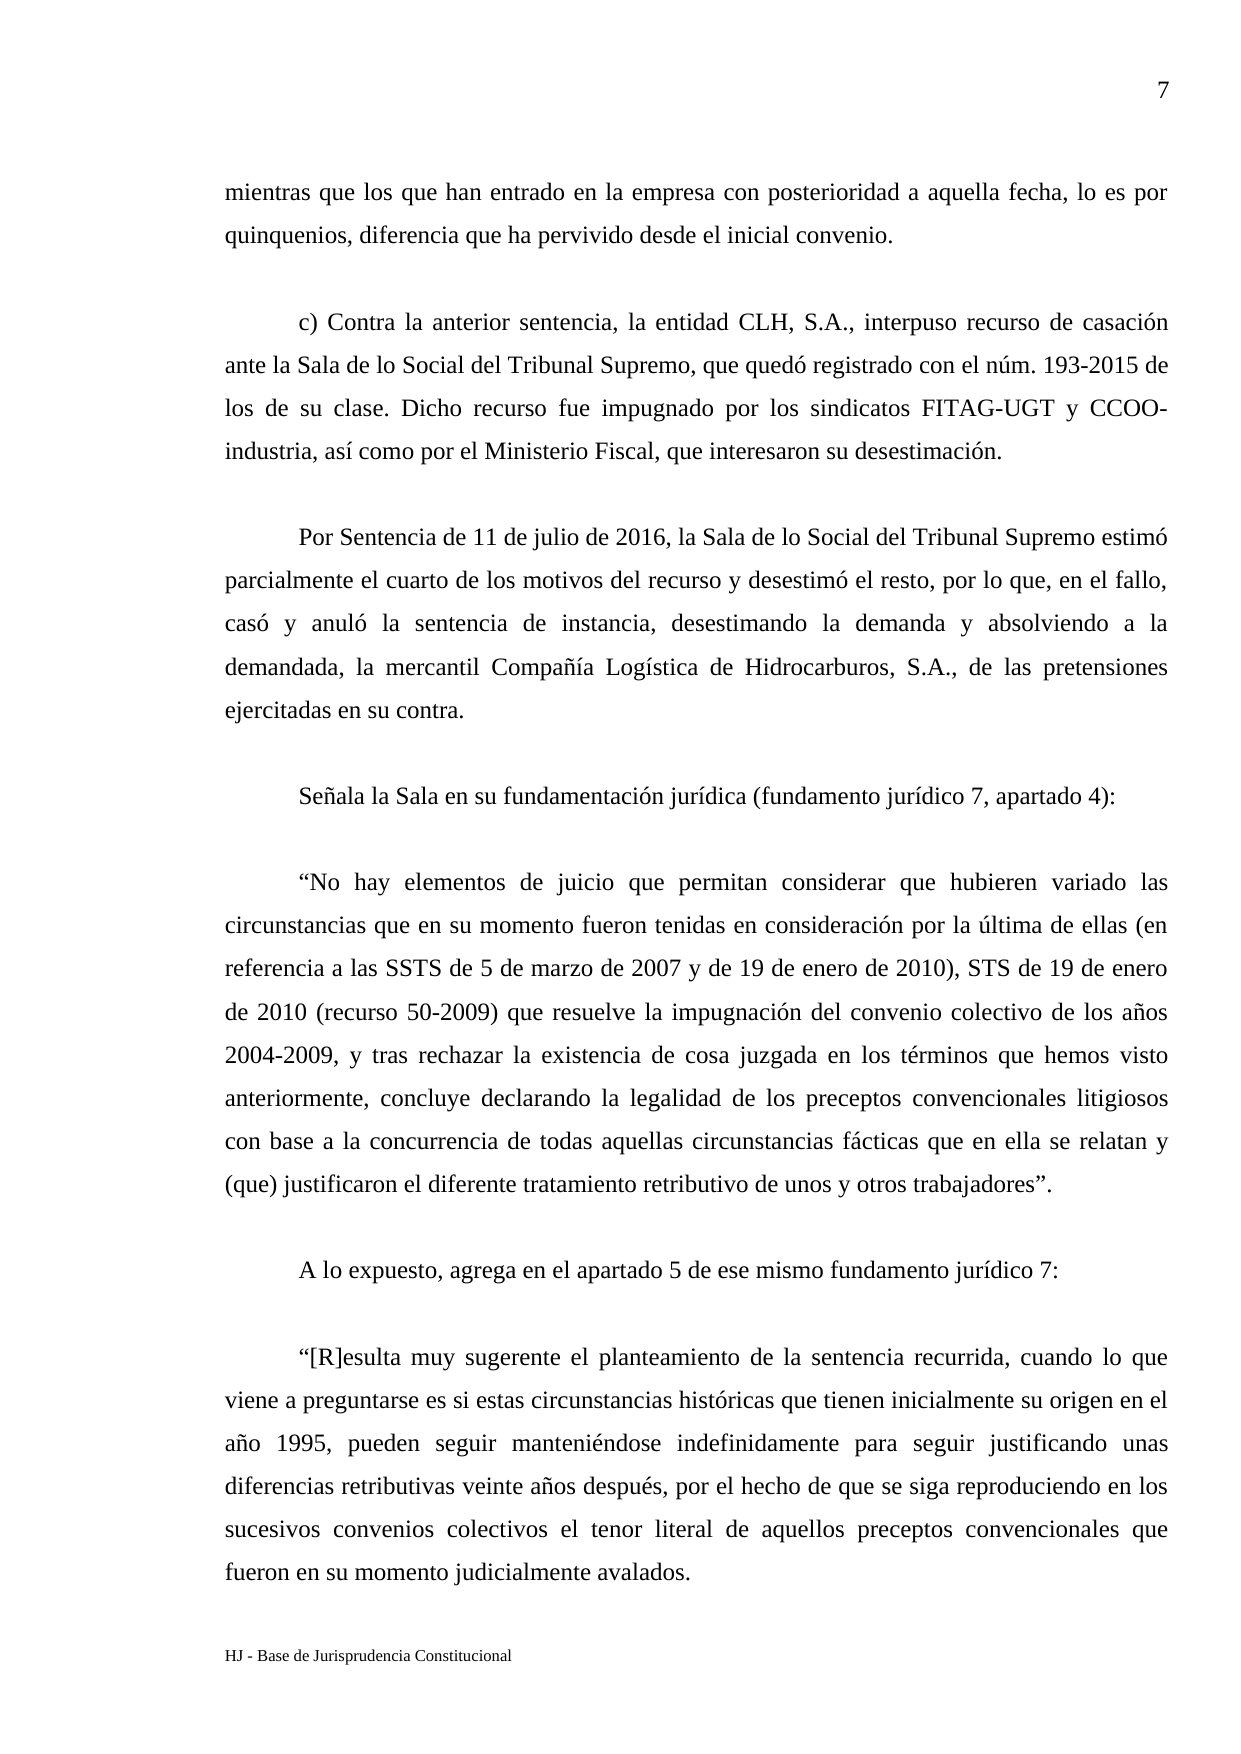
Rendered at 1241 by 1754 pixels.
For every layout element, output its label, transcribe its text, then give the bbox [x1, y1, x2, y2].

text Por Sentencia de 11 de julio de 2016, la Sala de lo Social del Tribunal Supremo estimó parcialmente el cuarto de los motivos del recurso y desestimó el resto, por lo que, en el fallo, casó y anuló la sentencia de instancia, desestimando la demanda y absolviendo a la demandada, la mercantil Compañía Logística de Hidrocarburos, S.A., de las pretensiones ejercitadas en su contra. [224, 522, 1169, 723]
text “No hay elementos de juicio que permitan considerar que hubieren variado las circunstancias que en su momento fueron tenidas en consideración por la última de ellas (en referencia a las SSTS de 5 de marzo de 2007 y de 19 de enero de 2010), STS de 19 de enero de 2010 (recurso 50-2009) que resuelve la impugnación del convenio colectivo de los años 2004-2009, y tras rechazar la existencia de cosa juzgada en los términos que hemos visto anteriormente, concluye declarando la legalidad de los preceptos convencionales litigiosos con base a la concurrencia de todas aquellas circunstancias fácticas que en ella se relatan y (que) justificaron el diferente tratamiento retributivo de unos y otros trabajadores”. [224, 867, 1169, 1198]
text Señala la Sala en su fundamentación jurídica (fundamento jurídico 7, apartado 4): [224, 781, 1169, 810]
text “[R]esulta muy sugerente el planteamiento de la sentencia recurrida, cuando lo que viene a preguntarse es si estas circunstancias históricas que tienen inicialmente su origen en el año 1995, pueden seguir manteniéndose indefinidamente para seguir justificando unas diferencias retributivas veinte años después, por el hecho de que se siga reproduciendo en los sucesivos convenios colectivos el tenor literal de aquellos preceptos convencionales que fueron en su momento judicialmente avalados. [224, 1342, 1169, 1586]
text c) Contra la anterior sentencia, la entidad CLH, S.A., interpuso recurso de casación ante la Sala de lo Social del Tribunal Supremo, que quedó registrado con el núm. 193-2015 de los de su clase. Dicho recurso fue impugnado por los sindicatos FITAG-UGT y CCOO-industria, así como por el Ministerio Fiscal, que interesaron su desestimación. [224, 307, 1169, 465]
text A lo expuesto, agrega en el apartado 5 de ese mismo fundamento jurídico 7: [224, 1255, 1169, 1284]
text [224, 177, 1169, 249]
